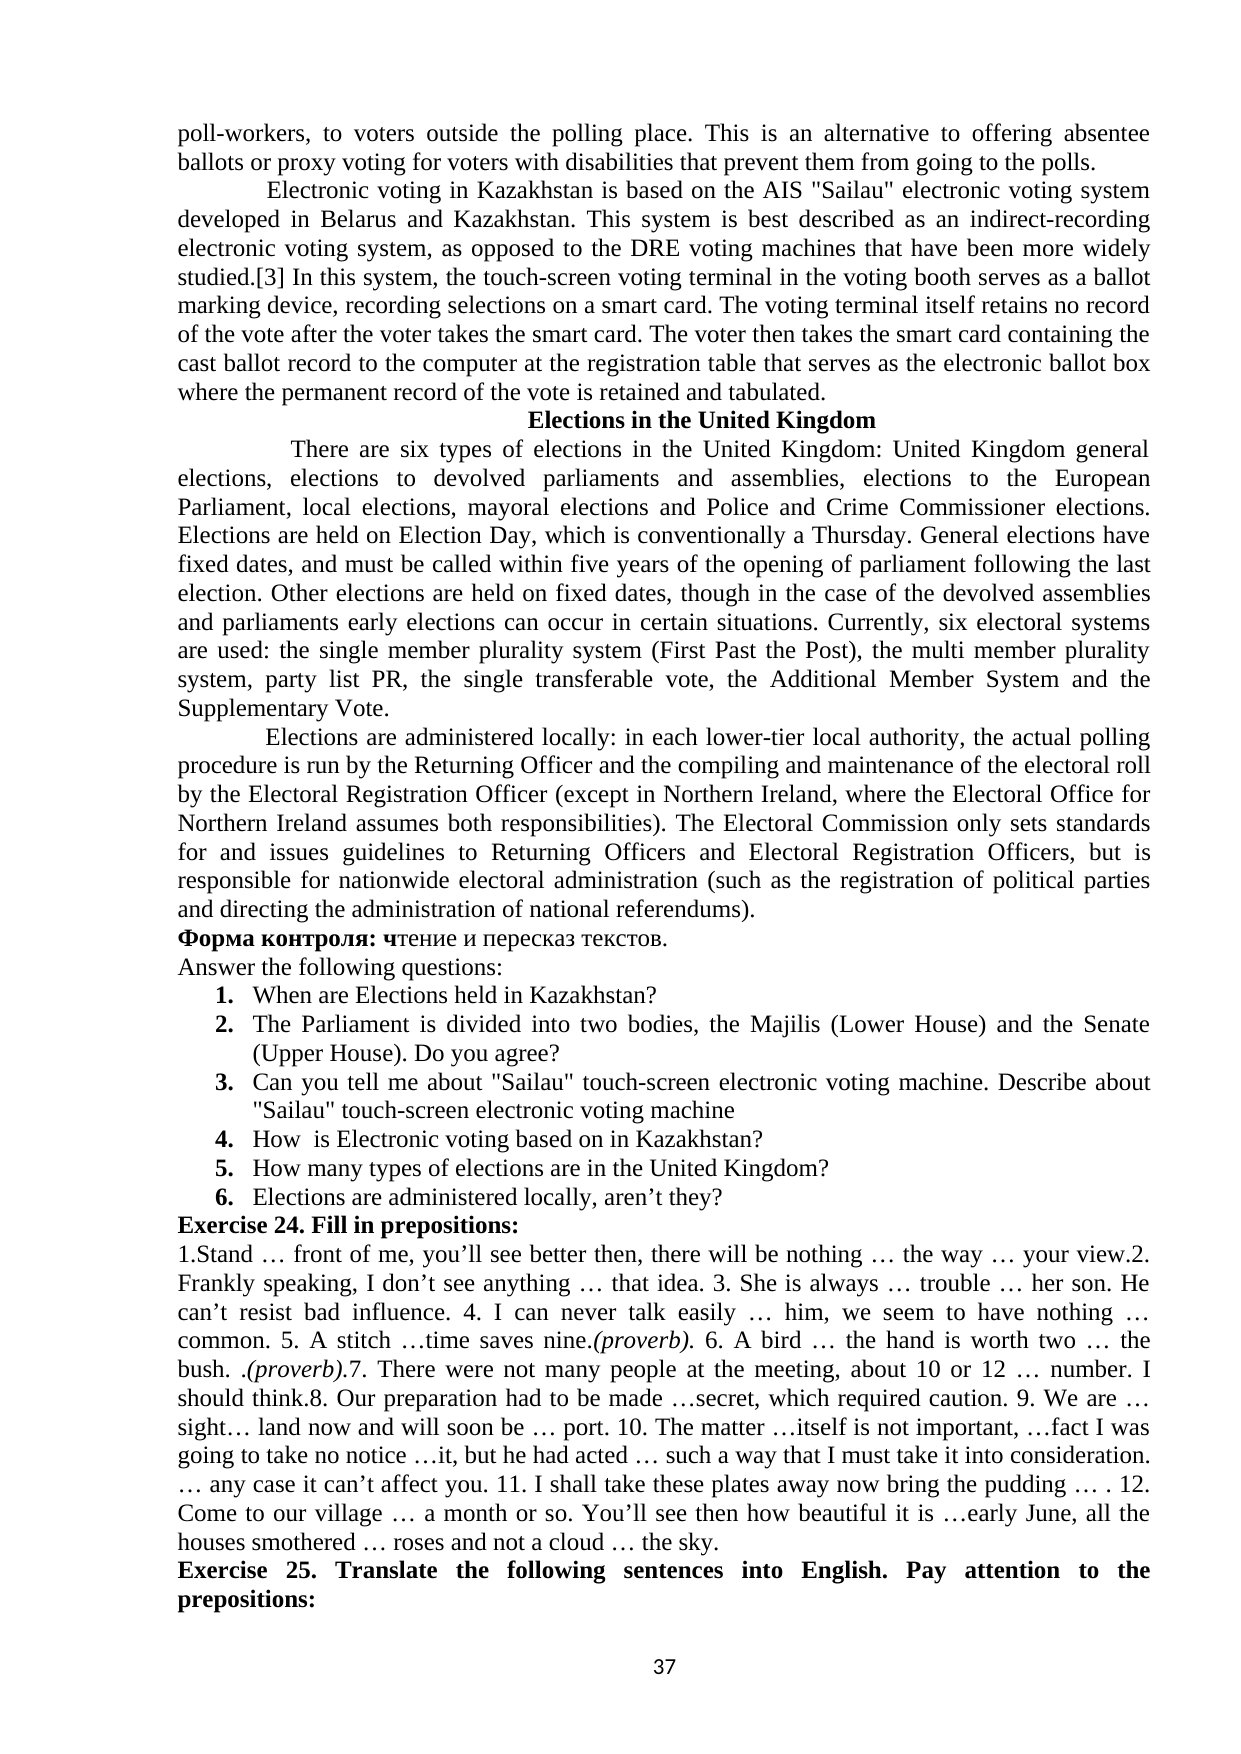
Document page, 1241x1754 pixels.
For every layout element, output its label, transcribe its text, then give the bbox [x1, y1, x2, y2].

list How many types of elections are in the United Kingdom? [215, 1153, 1152, 1182]
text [177, 118, 1152, 176]
list Can you tell me about "Sailau" touch-screen electronic voting machine. Describe about "Sailau" touch-screen electronic voting machine [215, 1067, 1152, 1124]
list Elections in the United Kingdom [252, 406, 1152, 434]
text Exercise 24. Fill in prepositions: [177, 1211, 1152, 1239]
list When are Elections held in Kazakhstan? [215, 981, 1152, 1009]
text There are six types of elections in the United Kingdom: United Kingdom general elections, elections to devolved parliaments and assemblies, elections to the European Parliament, local elections, mayoral elections and Police and Crime Commissioner elections. Elections are held on Election Day, which is conventionally a Thursday. General elections have fixed dates, and must be called within five years of the opening of parliament following the last election. Other elections are held on fixed dates, though in the case of the devolved assemblies and parliaments early elections can occur in certain situations. Currently, six electoral systems are used: the single member plurality system (First Past the Post), the multi member plurality system, party list PR, the single transferable vote, the Additional Member System and the Supplementary Vote. [177, 434, 1152, 722]
text Elections are administered locally: in each lower-tier local authority, the actual polling procedure is run by the Returning Officer and the compiling and maintenance of the electoral roll by the Electoral Registration Officer (except in Northern Ireland, where the Electoral Office for Northern Ireland assumes both responsibilities). The Electoral Commission only sets standards for and issues guidelines to Returning Officers and Electoral Registration Officers, but is responsible for nationwide electoral administration (such as the registration of political parties and directing the administration of national referendums). [177, 722, 1152, 923]
text Exercise 25. Translate the following sentences into English. Pay attention to the prepositions: [177, 1556, 1152, 1613]
list The Parliament is divided into two bodies, the Majilis (Lower House) and the Senate (Upper House). Do you agree? [215, 1009, 1152, 1067]
text Electronic voting in Kazakhstan is based on the AIS "Sailau" electronic voting system developed in Belarus and Kazakhstan. This system is best described as an indirect-recording electronic voting system, as opposed to the DRE voting machines that have been more widely studied.[3] In this system, the touch-screen voting terminal in the voting booth serves as a ballot marking device, recording selections on a smart card. The voting terminal itself retains no record of the vote after the voter takes the smart card. The voter then takes the smart card containing the cast ballot record to the computer at the registration table that serves as the electronic ballot box where the permanent record of the vote is retained and tabulated. [177, 176, 1152, 406]
text Answer the following questions: [177, 952, 1152, 981]
text 1.Stand … front of me, you’ll see better then, there will be nothing … the way … your view.2. Frankly speaking, I don’t see anything … that idea. 3. She is always … trouble … her son. He can’t resist bad influence. 4. I can never talk easily … him, we seem to have nothing … common. 5. A stitch …time saves nine.(proverb). 6. A bird … the hand is worth two … the bush. .(proverb).7. There were not many people at the meeting, about 10 or 12 … number. I should think.8. Our preparation had to be made …secret, which required caution. 9. We are …sight… land now and will soon be … port. 10. The matter …itself is not important, …fact I was going to take no notice …it, but he had acted … such a way that I must take it into consideration. … any case it can’t affect you. 11. I shall take these plates away now bring the pudding … . 12. Come to our village … a month or so. You’ll see then how beautiful it is …early June, all the houses smothered … roses and not a cloud … the sky. [177, 1239, 1152, 1556]
list Elections are administered locally, aren’t they? [215, 1182, 1152, 1211]
text Форма контроля: чтение и пересказ текстов. [177, 923, 1152, 952]
list How is Electronic voting based on in Kazakhstan? [215, 1124, 1152, 1153]
